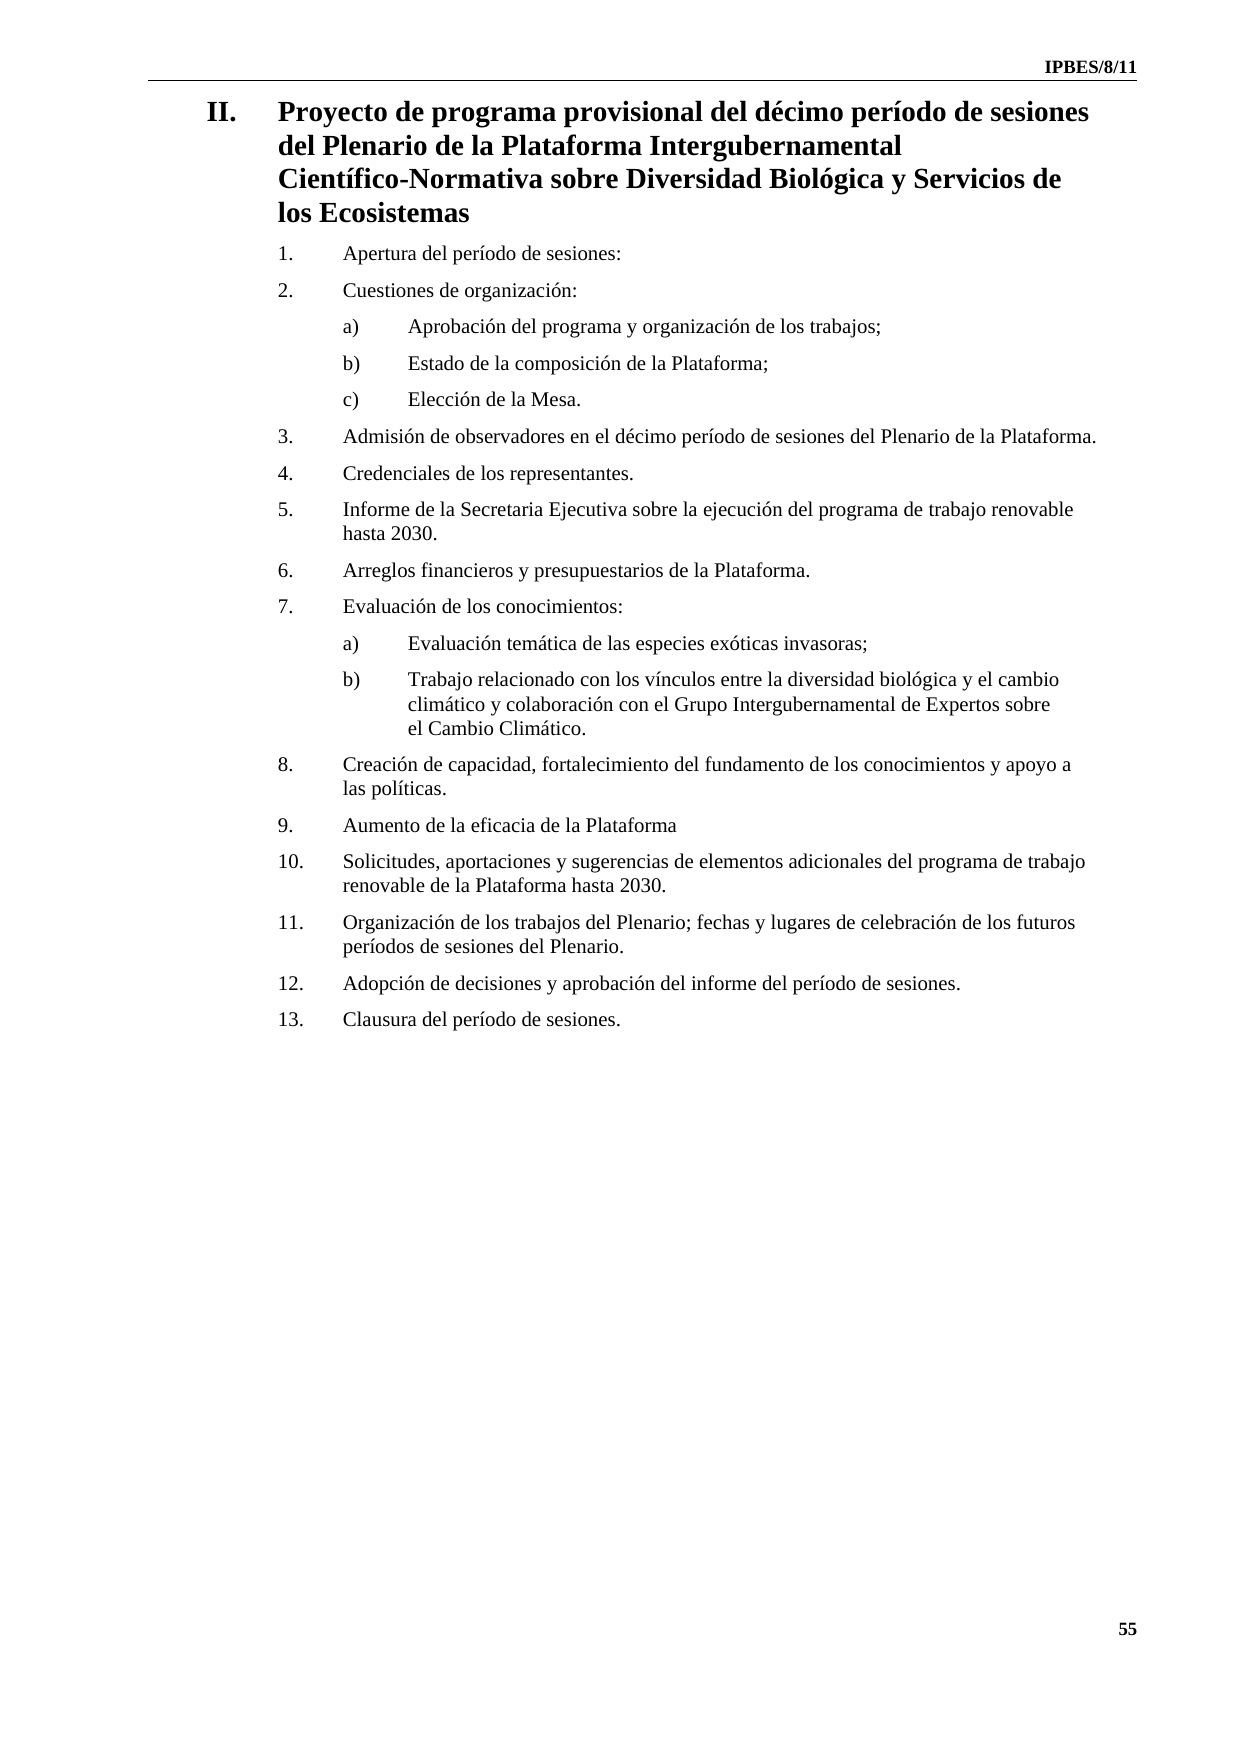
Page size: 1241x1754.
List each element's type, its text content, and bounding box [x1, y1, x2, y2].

list Adopción de decisiones y aprobación del informe del período de sesiones. [278, 971, 1137, 994]
list Trabajo relacionado con los vínculos entre la diversidad biológica y el cambio climático y colaboración con el Grupo Intergubernamental de Expertos sobre el Cambio Climático. [343, 667, 1137, 739]
list Evaluación temática de las especies exóticas invasoras; [343, 631, 1137, 655]
text II. Proyecto de programa provisional del décimo período de sesiones del Plenario de la Plataforma Intergubernamental Científico-Normativa sobre Diversidad Biológica y Servicios de los Ecosistemas [148, 94, 1107, 229]
list Organización de los trabajos del Plenario; fechas y lugares de celebración de los futuros períodos de sesiones del Plenario. [278, 910, 1137, 958]
list Credenciales de los representantes. [278, 461, 1137, 484]
list Elección de la Mesa. [343, 387, 1137, 411]
list Admisión de observadores en el décimo período de sesiones del Plenario de la Plataforma. [278, 424, 1137, 448]
list Clausura del período de sesiones. [278, 1007, 1137, 1031]
list Informe de la Secretaria Ejecutiva sobre la ejecución del programa de trabajo renovable hasta 2030. [278, 497, 1137, 545]
list Aprobación del programa y organización de los trabajos; [343, 314, 1137, 338]
list Estado de la composición de la Plataforma; [343, 351, 1137, 375]
list Creación de capacidad, fortalecimiento del fundamento de los conocimientos y apoyo a las políticas. [278, 752, 1137, 800]
list Cuestiones de organización: [278, 278, 1137, 302]
list Solicitudes, aportaciones y sugerencias de elementos adicionales del programa de trabajo renovable de la Plataforma hasta 2030. [278, 849, 1137, 897]
list Aumento de la eficacia de la Plataforma [278, 813, 1137, 837]
list Evaluación de los conocimientos: [278, 594, 1137, 618]
list Apertura del período de sesiones: [278, 241, 1137, 265]
list Arreglos financieros y presupuestarios de la Plataforma. [278, 558, 1137, 582]
